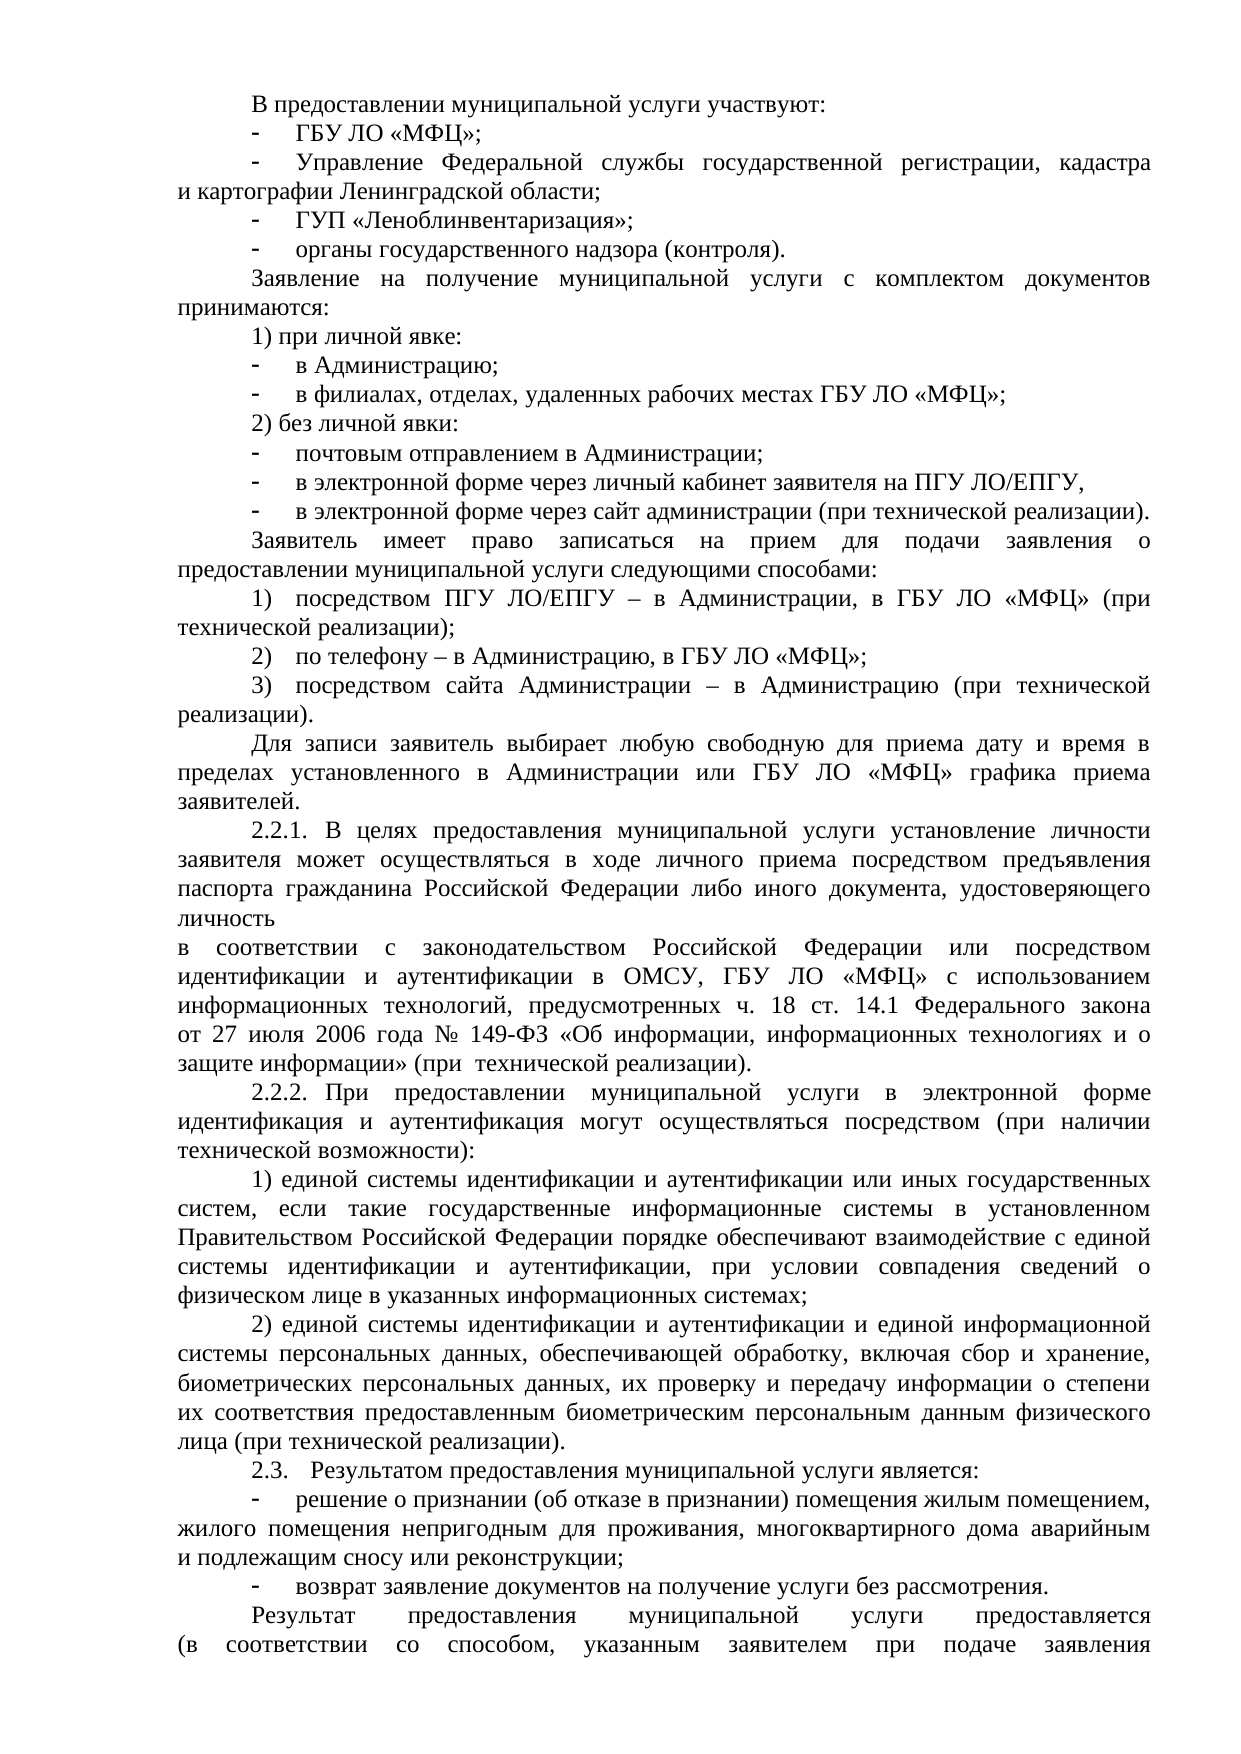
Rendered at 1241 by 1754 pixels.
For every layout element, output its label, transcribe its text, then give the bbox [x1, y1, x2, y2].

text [177, 1600, 1152, 1658]
list органы государственного надзора (контроля). [177, 234, 1152, 263]
list по телефону – в Администрацию, в ГБУ ЛО «МФЦ»; [177, 641, 1152, 670]
text В предоставлении муниципальной услуги участвуют: [177, 89, 1152, 118]
list почтовым отправлением в Администрации; [177, 437, 1152, 466]
list в филиалах, отделах, удаленных рабочих местах ГБУ ЛО «МФЦ»; [177, 379, 1152, 408]
text 2.2.2. При предоставлении муниципальной услуги в электронной форме идентификация и аутентификация могут осуществляться посредством (при наличии технической возможности): [177, 1077, 1152, 1164]
text 2.2.1. В целях предоставления муниципальной услуги установление личности заявителя может осуществляться в ходе личного приема посредством предъявления паспорта гражданина Российской Федерации либо иного документа, удостоверяющего личность в соответствии с законодательством Российской Федерации или посредством идентификации и аутентификации в ОМСУ, ГБУ ЛО «МФЦ» с использованием информационных технологий, предусмотренных ч. 18 ст. 14.1 Федерального закона от 27 июля 2006 года № 149-ФЗ «Об информации, информационных технологиях и о защите информации» (при технической реализации). [177, 815, 1152, 1077]
list решение о признании (об отказе в признании) помещения жилым помещением, жилого помещения непригодным для проживания, многоквартирного дома аварийным и подлежащим сносу или реконструкции; [177, 1484, 1152, 1571]
text Для записи заявитель выбирает любую свободную для приема дату и время в пределах установленного в Администрации или ГБУ ЛО «МФЦ» графика приема заявителей. [177, 728, 1152, 815]
text 1) единой системы идентификации и аутентификации или иных государственных систем, если такие государственные информационные системы в установленном Правительством Российской Федерации порядке обеспечивают взаимодействие с единой системы идентификации и аутентификации, при условии совпадения сведений о физическом лице в указанных информационных системах; [177, 1164, 1152, 1309]
list посредством сайта Администрации – в Администрацию (при технической реализации). [177, 670, 1152, 728]
text 1) при личной явке: [177, 321, 1152, 350]
text 2) без личной явки: [177, 408, 1152, 437]
list в электронной форме через личный кабинет заявителя на ПГУ ЛО/ЕПГУ, [177, 466, 1152, 496]
list возврат заявление документов на получение услуги без рассмотрения. [177, 1571, 1152, 1600]
text Заявитель имеет право записаться на прием для подачи заявления о предоставлении муниципальной услуги следующими способами: [177, 524, 1152, 583]
text 2) единой системы идентификации и аутентификации и единой информационной системы персональных данных, обеспечивающей обработку, включая сбор и хранение, биометрических персональных данных, их проверку и передачу информации о степени их соответствия предоставленным биометрическим персональным данным физического лица (при технической реализации). [177, 1309, 1152, 1454]
list ГБУ ЛО «МФЦ»; [177, 118, 1152, 147]
list посредством ПГУ ЛО/ЕПГУ – в Администрации, в ГБУ ЛО «МФЦ» (при технической реализации); [177, 583, 1152, 641]
list Управление Федеральной службы государственной регистрации, кадастра и картографии Ленинградской области; [177, 147, 1152, 205]
text Заявление на получение муниципальной услуги с комплектом документов принимаются: [177, 263, 1152, 321]
text 2.3. Результатом предоставления муниципальной услуги является: [177, 1454, 1152, 1484]
list в Администрацию; [177, 350, 1152, 379]
list ГУП «Леноблинвентаризация»; [177, 205, 1152, 234]
list в электронной форме через сайт администрации (при технической реализации). [177, 496, 1152, 524]
